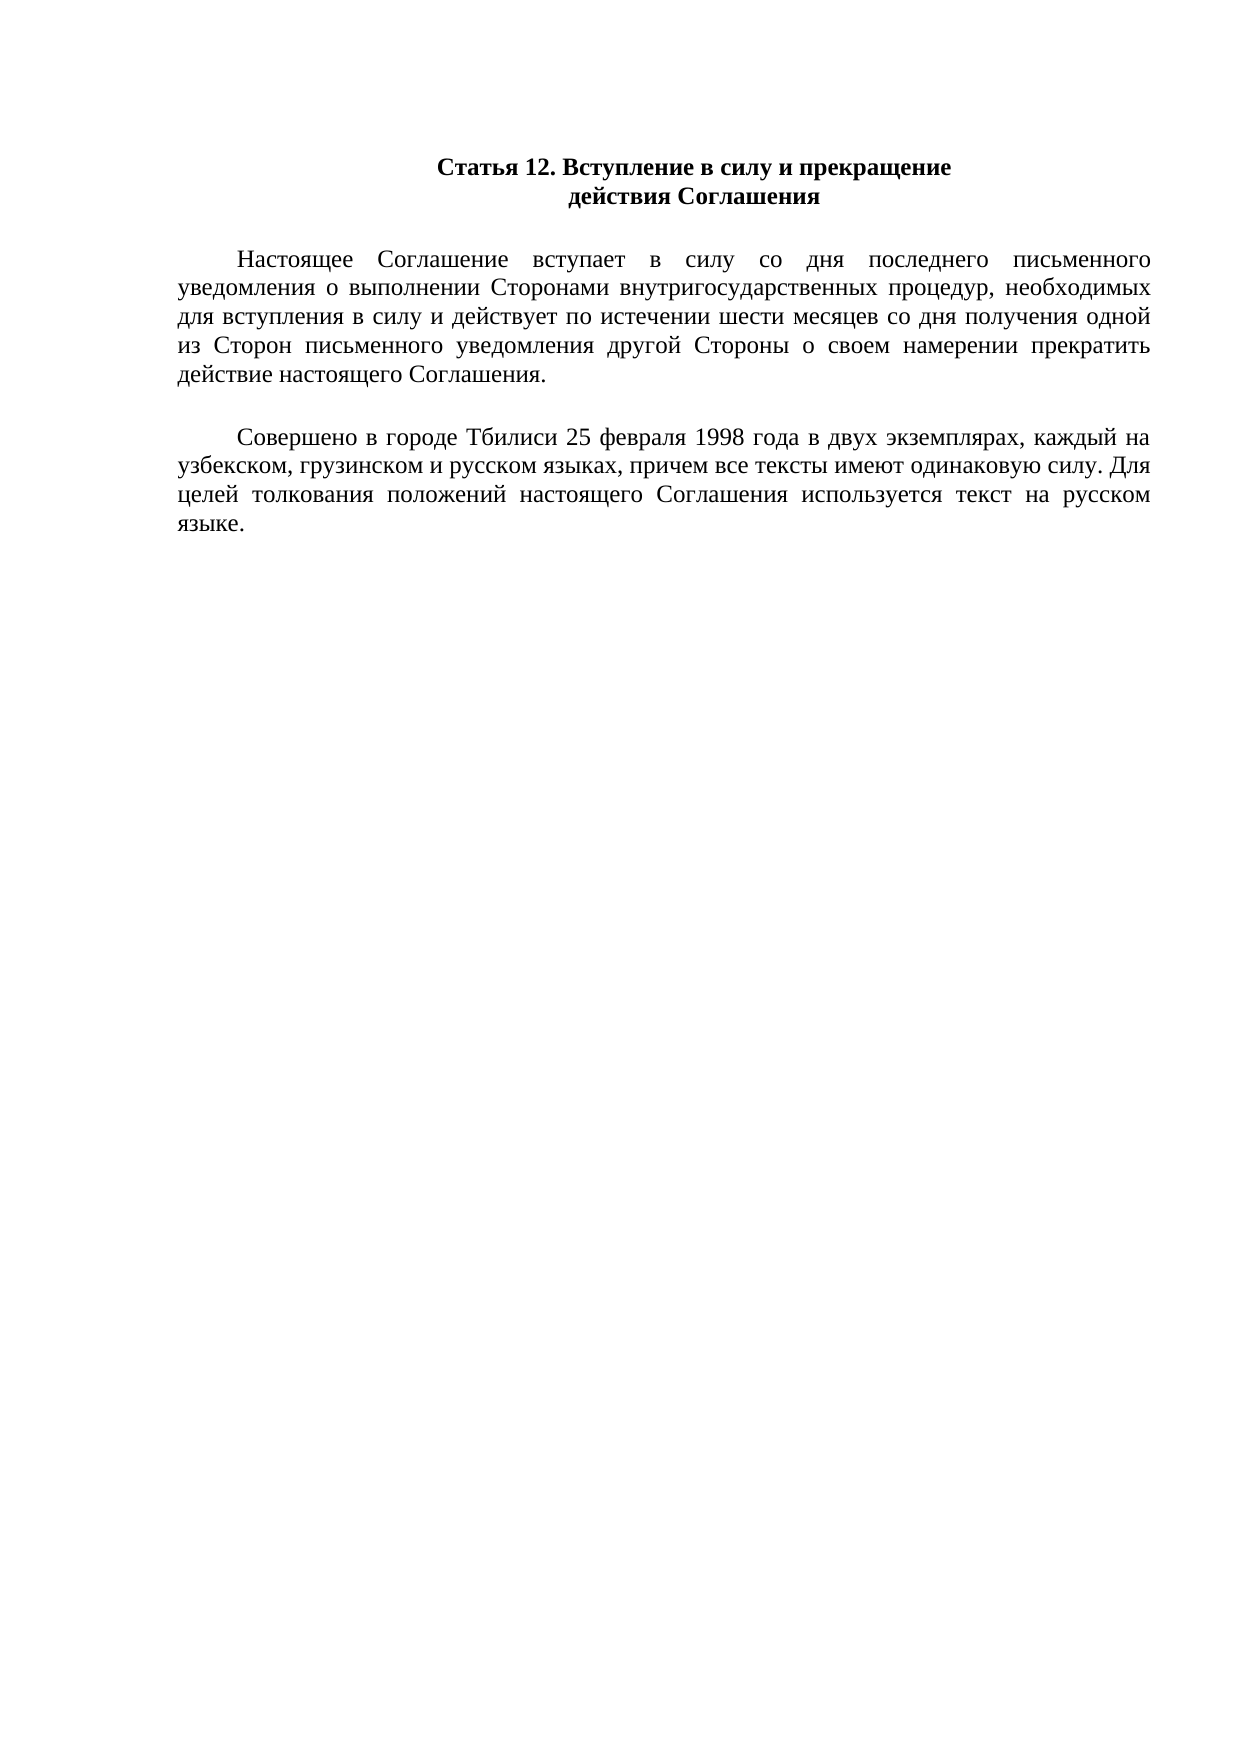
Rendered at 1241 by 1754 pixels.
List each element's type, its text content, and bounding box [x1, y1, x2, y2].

text действия Соглашения [177, 181, 1152, 210]
text Статья 12. Вступление в силу и прекращение [177, 152, 1152, 181]
text Совершено в городе Тбилиси 25 февраля 1998 года в двух экземплярах, каждый на узбекском, грузинском и русском языках, причем все тексты имеют одинаковую силу. Для целей толкования положений настоящего Соглашения используется текст на русском языке. [177, 422, 1152, 537]
text Настоящее Соглашение вступает в силу со дня последнего письменного уведомления о выполнении Сторонами внутригосударственных процедур, необходимых для вступления в силу и действует по истечении шести месяцев со дня получения одной из Сторон письменного уведомления другой Стороны о своем намерении прекратить действие настоящего Соглашения. [177, 244, 1152, 387]
